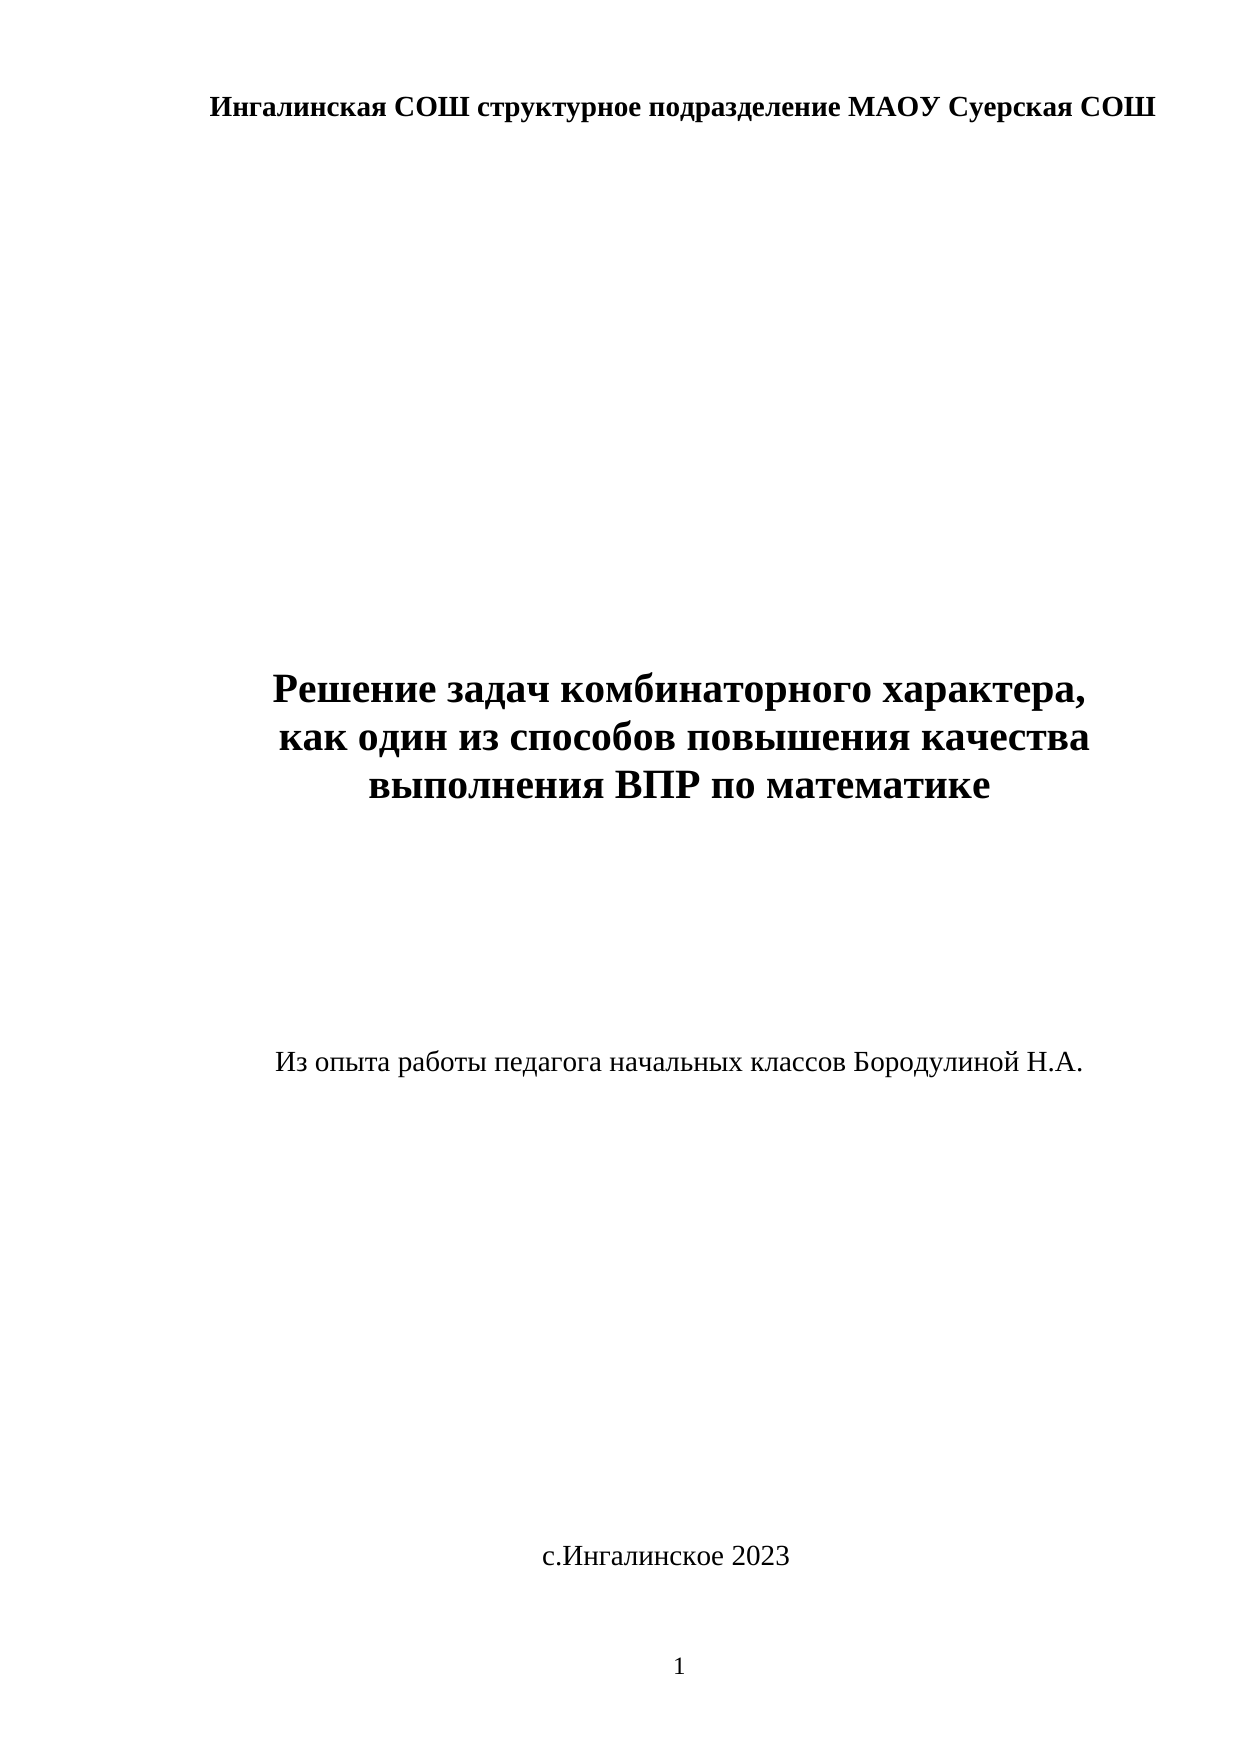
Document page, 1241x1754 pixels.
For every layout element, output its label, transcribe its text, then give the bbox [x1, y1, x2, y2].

text Ингалинская СОШ структурное подразделение МАОУ Суерская СОШ [177, 89, 1181, 122]
text с.Ингалинское 2023 [177, 1538, 1181, 1572]
text как один из способов повышения качества выполнения ВПР по математике [177, 712, 1181, 807]
text Из опыта работы педагога начальных классов Бородулиной Н.А. [177, 1044, 1181, 1078]
text Решение задач комбинаторного характера, [177, 664, 1181, 712]
